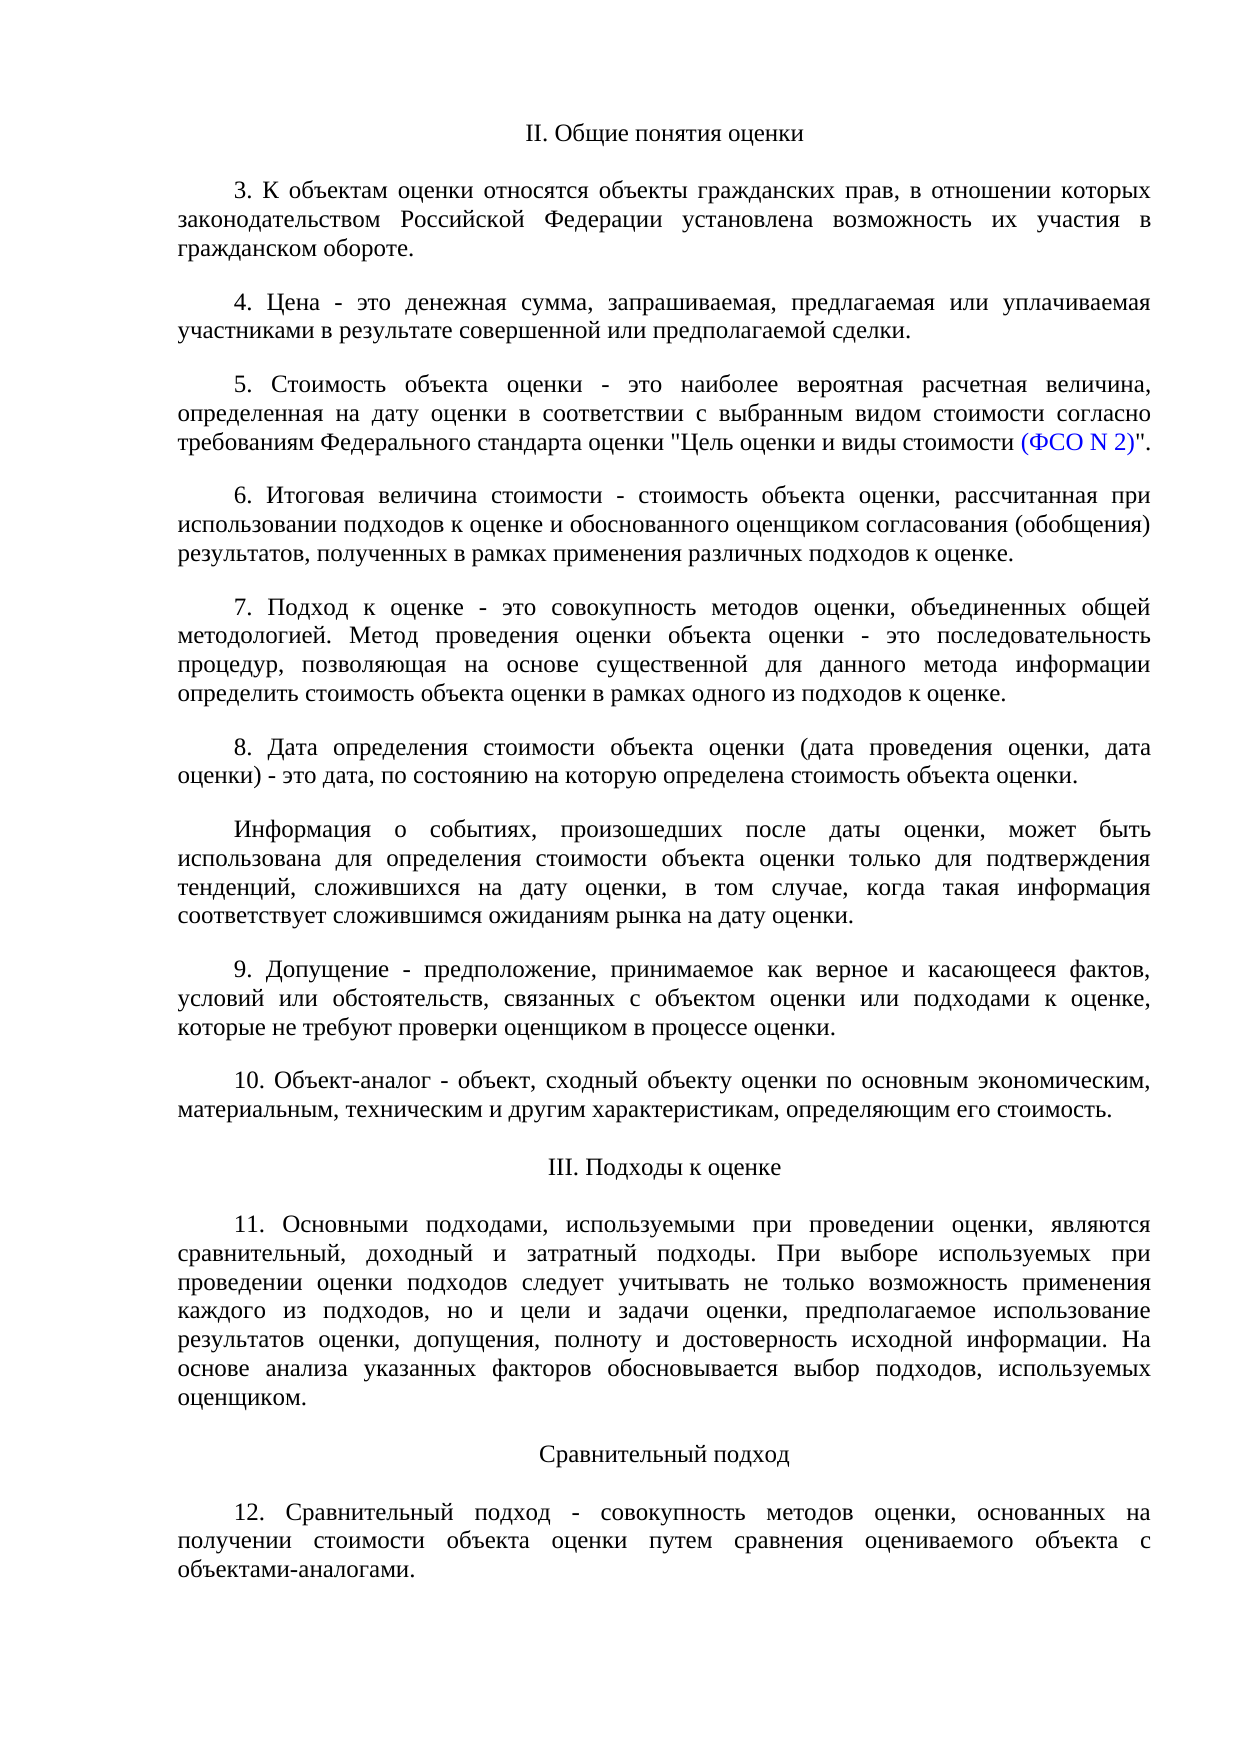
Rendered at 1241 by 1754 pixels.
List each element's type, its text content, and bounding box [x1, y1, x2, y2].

text Сравнительный подход [177, 1439, 1152, 1468]
text 7. Подход к оценке - это совокупность методов оценки, объединенных общей методологией. Метод проведения оценки объекта оценки - это последовательность процедур, позволяющая на основе существенной для данного метода информации определить стоимость объекта оценки в рамках одного из подходов к оценке. [177, 592, 1152, 707]
text 11. Основными подходами, используемыми при проведении оценки, являются сравнительный, доходный и затратный подходы. При выборе используемых при проведении оценки подходов следует учитывать не только возможность применения каждого из подходов, но и цели и задачи оценки, предполагаемое использование результатов оценки, допущения, полноту и достоверность исходной информации. На основе анализа указанных факторов обосновывается выбор подходов, используемых оценщиком. [177, 1209, 1152, 1411]
text III. Подходы к оценке [177, 1152, 1152, 1181]
text 4. Цена - это денежная сумма, запрашиваемая, предлагаемая или уплачиваемая участниками в результате совершенной или предполагаемой сделки. [177, 287, 1152, 344]
text 9. Допущение - предположение, принимаемое как верное и касающееся фактов, условий или обстоятельств, связанных с объектом оценки или подходами к оценке, которые не требуют проверки оценщиком в процессе оценки. [177, 954, 1152, 1041]
text 12. Сравнительный подход - совокупность методов оценки, основанных на получении стоимости объекта оценки путем сравнения оцениваемого объекта с объектами-аналогами. [177, 1497, 1152, 1583]
text Информация о событиях, произошедших после даты оценки, может быть использована для определения стоимости объекта оценки только для подтверждения тенденций, сложившихся на дату оценки, в том случае, когда такая информация соответствует сложившимся ожиданиям рынка на дату оценки. [177, 814, 1152, 929]
text 10. Объект-аналог - объект, сходный объекту оценки по основным экономическим, материальным, техническим и другим характеристикам, определяющим его стоимость. [177, 1066, 1152, 1123]
text 6. Итоговая величина стоимости - стоимость объекта оценки, рассчитанная при использовании подходов к оценке и обоснованного оценщиком согласования (обобщения) результатов, полученных в рамках применения различных подходов к оценке. [177, 481, 1152, 567]
text II. Общие понятия оценки [177, 118, 1152, 147]
text 8. Дата определения стоимости объекта оценки (дата проведения оценки, дата оценки) - это дата, по состоянию на которую определена стоимость объекта оценки. [177, 732, 1152, 789]
text 3. К объектам оценки относятся объекты гражданских прав, в отношении которых законодательством Российской Федерации установлена возможность их участия в гражданском обороте. [177, 176, 1152, 262]
text 5. Стоимость объекта оценки - это наиболее вероятная расчетная величина, определенная на дату оценки в соответствии с выбранным видом стоимости согласно требованиям Федерального стандарта оценки "Цель оценки и виды стоимости (ФСО N 2)". [177, 369, 1152, 456]
